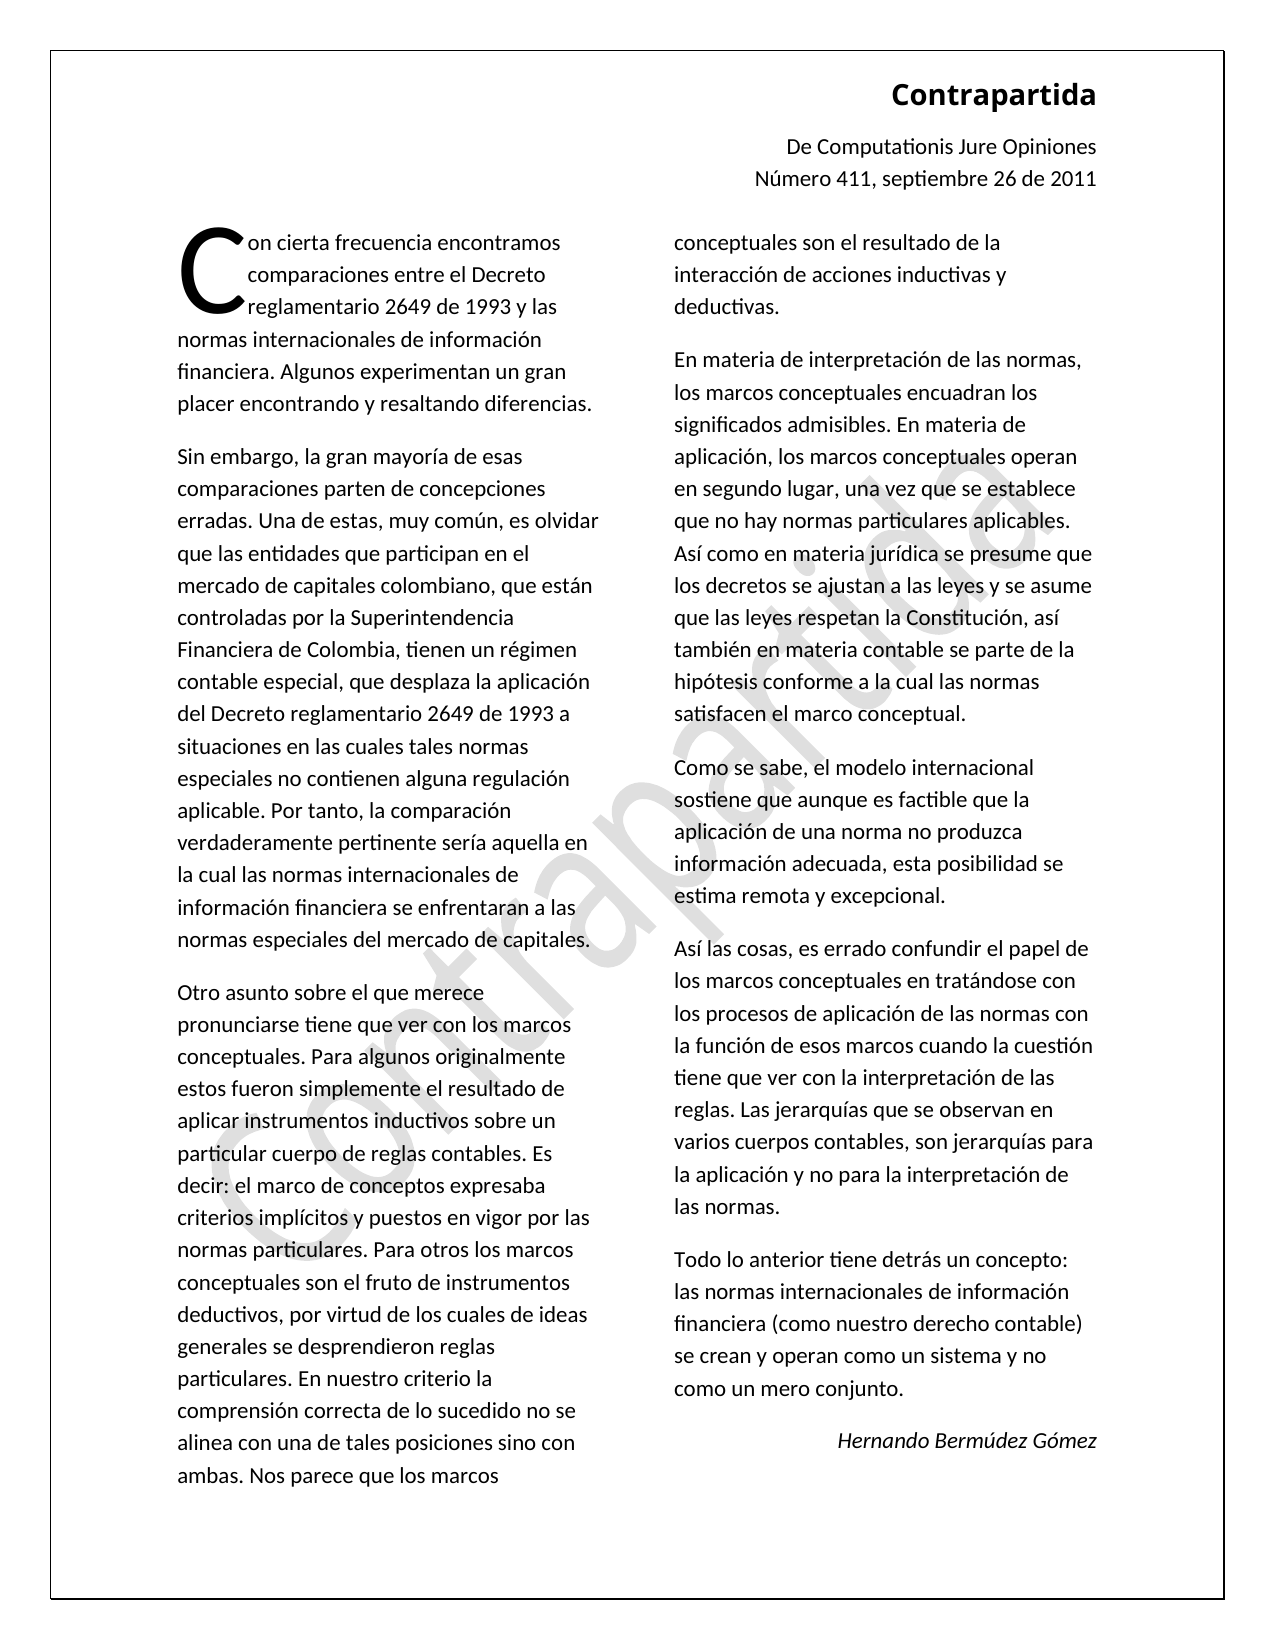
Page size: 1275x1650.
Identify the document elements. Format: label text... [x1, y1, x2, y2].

text Así las cosas, es errado confundir el papel de los marcos conceptuales en tratándose con los procesos de aplicación de las normas con la función de esos marcos cuando la cuestión tiene que ver con la interpretación de las reglas. Las jerarquías que se observan en varios cuerpos contables, son jerarquías para la aplicación y no para la interpretación de las normas. [674, 934, 1097, 1220]
text Sin embargo, la gran mayoría de esas comparaciones parten de concepciones erradas. Una de estas, muy común, es olvidar que las entidades que participan en el mercado de capitales colombiano, que están controladas por la Superintendencia Financiera de Colombia, tienen un régimen contable especial, que desplaza la aplicación del Decreto reglamentario 2649 de 1993 a situaciones en las cuales tales normas especiales no contienen alguna regulación aplicable. Por tanto, la comparación verdaderamente pertinente sería aquella en la cual las normas internacionales de información financiera se enfrentaran a las normas especiales del mercado de capitales. [177, 442, 600, 953]
text Como se sabe, el modelo internacional sostiene que aunque es factible que la aplicación de una norma no produzca información adecuada, esta posibilidad se estima remota y excepcional. [674, 753, 1097, 909]
text Hernando Bermúdez Gómez [674, 1427, 1097, 1455]
text on cierta frecuencia encontramos comparaciones entre el Decreto reglamentario 2649 de 1993 y las normas internacionales de información financiera. Algunos experimentan un gran placer encontrando y resaltando diferencias. [177, 228, 600, 417]
text Todo lo anterior tiene detrás un concepto: las normas internacionales de información financiera (como nuestro derecho contable) se crean y operan como un sistema y no como un mero conjunto. [674, 1245, 1097, 1402]
text Otro asunto sobre el que merece pronunciarse tiene que ver con los marcos conceptuales. Para algunos originalmente estos fueron simplemente el resultado de aplicar instrumentos inductivos sobre un particular cuerpo de reglas contables. Es decir: el marco de conceptos expresaba criterios implícitos y puestos en vigor por las normas particulares. Para otros los marcos conceptuales son el fruto de instrumentos deductivos, por virtud de los cuales de ideas generales se desprendieron reglas particulares. En nuestro criterio la comprensión correcta de lo sucedido no se alinea con una de tales posiciones sino con ambas. Nos parece que los marcos conceptuales son el resultado de la interacción de acciones inductivas y deductivas. [177, 978, 600, 1489]
text En materia de interpretación de las normas, los marcos conceptuales encuadran los significados admisibles. En materia de aplicación, los marcos conceptuales operan en segundo lugar, una vez que se establece que no hay normas particulares aplicables. Así como en materia jurídica se presume que los decretos se ajustan a las leyes y se asume que las leyes respetan la Constitución, así también en materia contable se parte de la hipótesis conforme a la cual las normas satisfacen el marco conceptual. [674, 346, 1097, 728]
